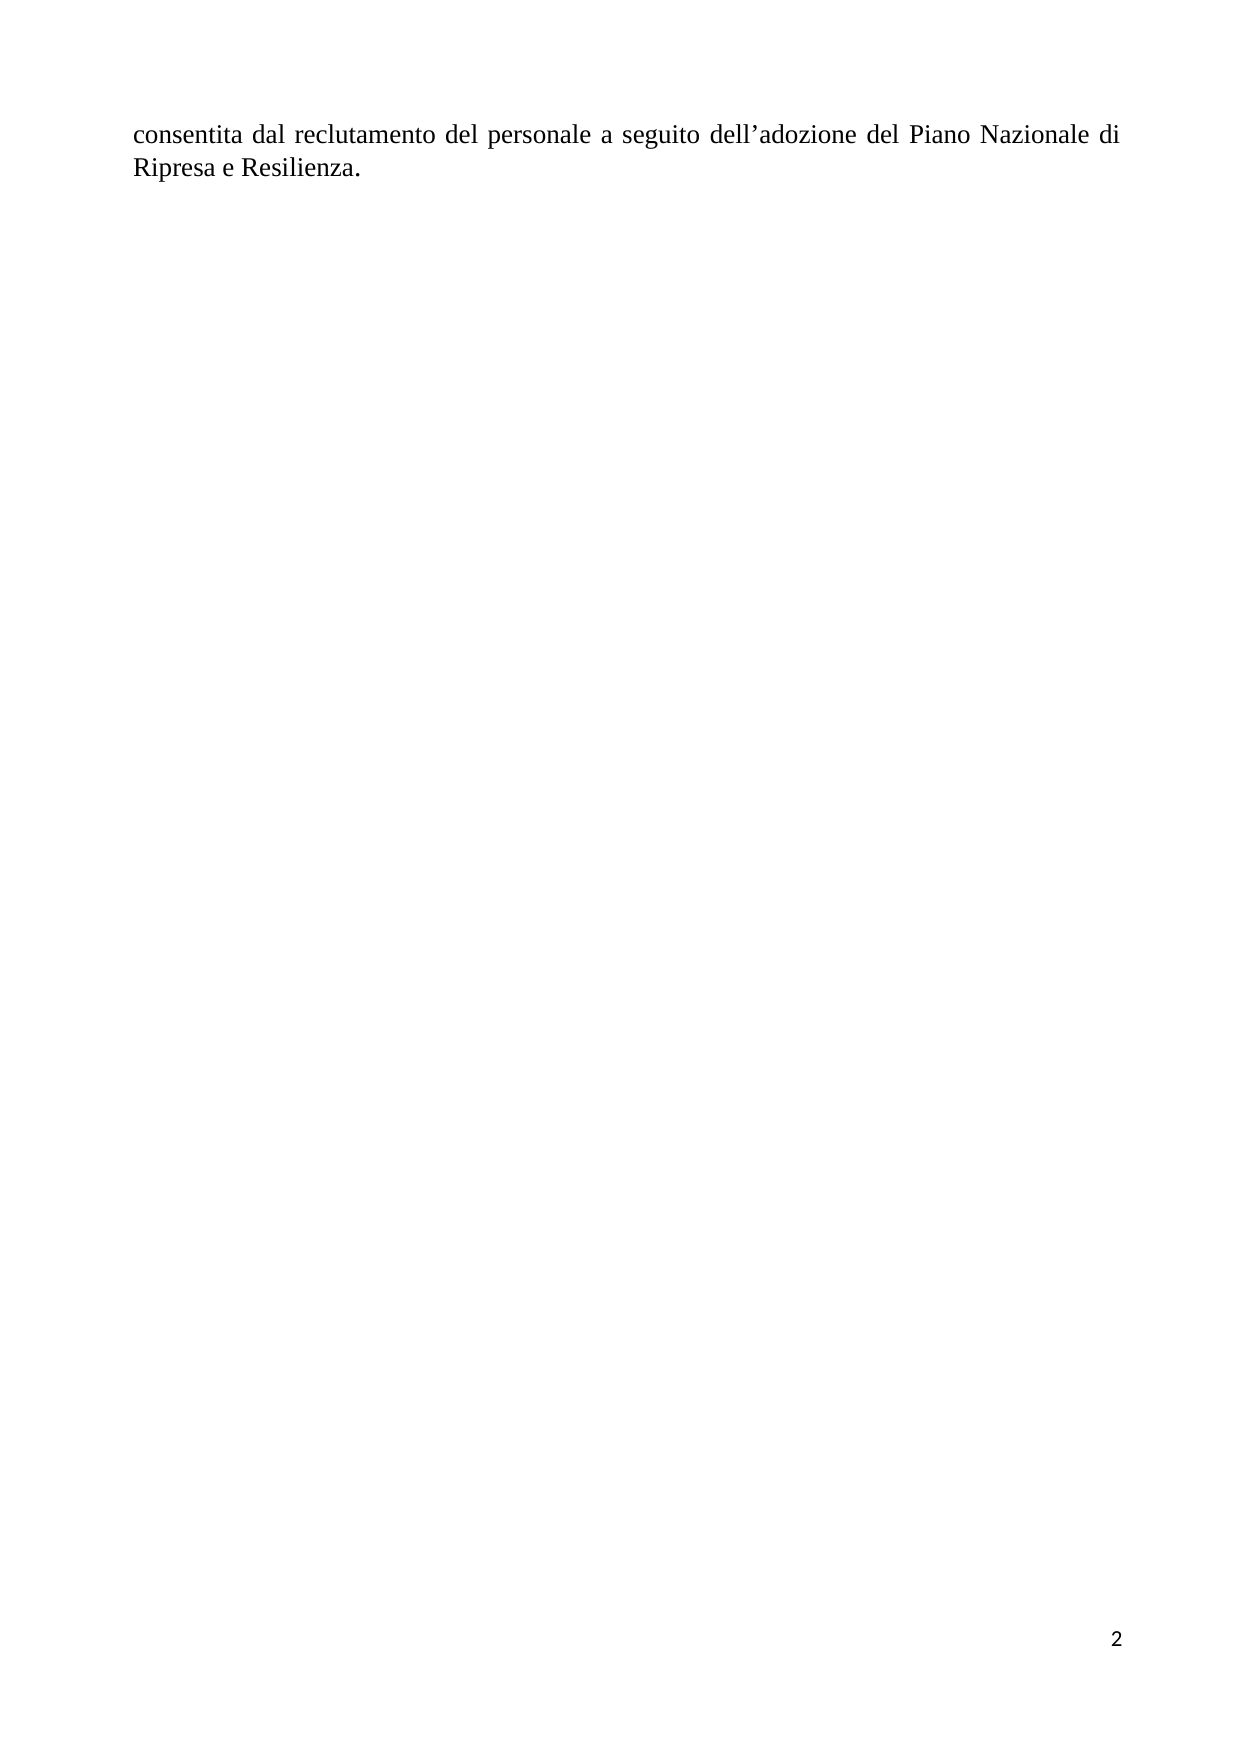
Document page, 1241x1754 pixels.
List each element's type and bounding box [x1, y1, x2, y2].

text [133, 118, 1122, 183]
